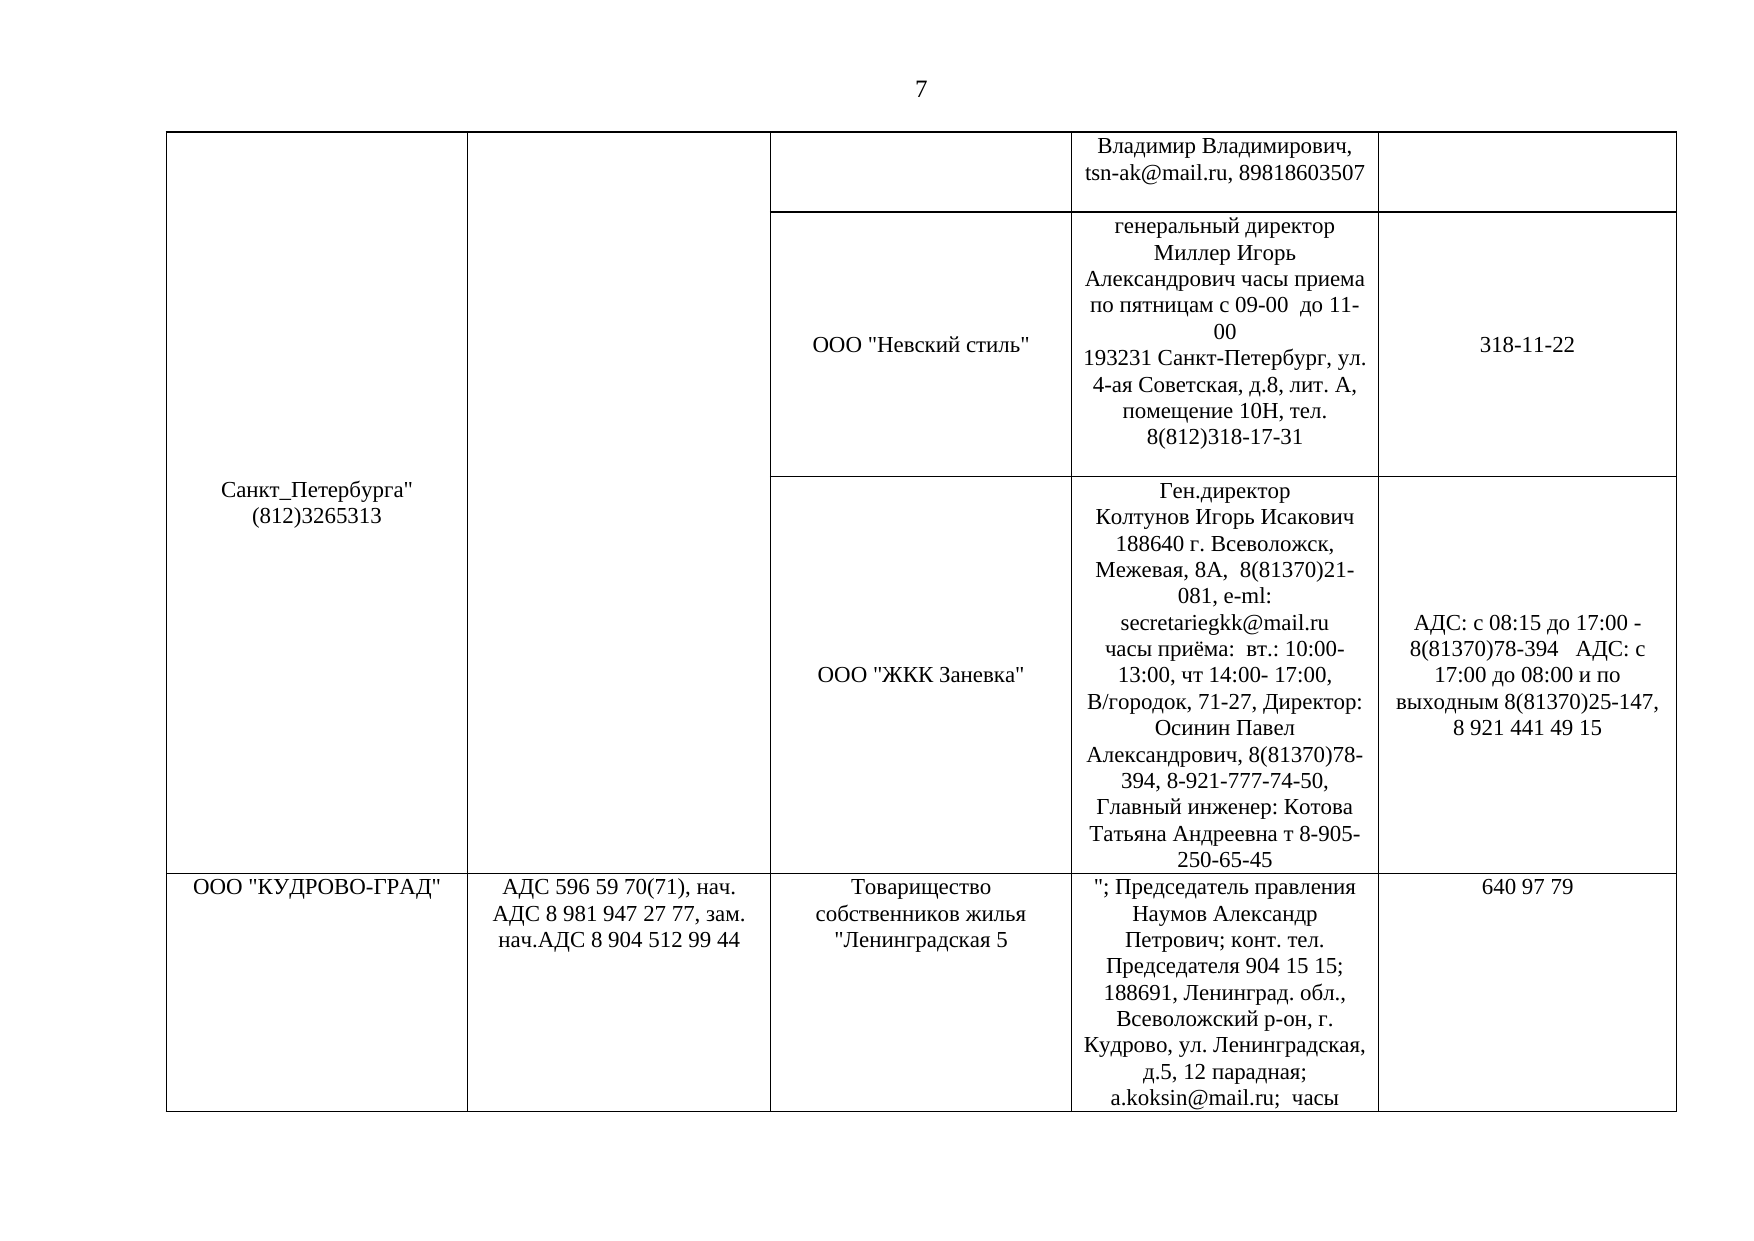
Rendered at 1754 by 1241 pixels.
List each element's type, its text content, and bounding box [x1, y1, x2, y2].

table_cell генеральный директор Миллер Игорь Александрович часы приема по пятницам с 09-00 до 11-00 193231 Санкт-Петербург, ул. 4-ая Советская, д.8, лит. А, помещение 10Н, тел. 8(812)318-17-31 [1072, 213, 1378, 476]
table_cell 318-11-22 [1379, 213, 1676, 476]
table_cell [771, 133, 1071, 211]
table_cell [468, 874, 770, 1111]
table_cell АДС: с 08:15 до 17:00 - 8(81370)78-394 АДС: с 17:00 до 08:00 и по выходным 8(81370)25-147, 8 921 441 49 15 [1379, 477, 1676, 872]
table_cell ООО "ЖКК Заневка" [771, 477, 1071, 872]
table_cell 640 97 79 [1379, 874, 1676, 1111]
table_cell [771, 874, 1071, 1111]
table_cell [468, 133, 770, 872]
table_cell ООО "Невский стиль" [771, 213, 1071, 476]
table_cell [1072, 874, 1378, 1111]
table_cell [1072, 133, 1378, 211]
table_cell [1379, 133, 1676, 211]
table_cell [167, 133, 467, 872]
table_cell ООО "КУДРОВО-ГРАД" [167, 874, 467, 1111]
table_cell Ген.директор Колтунов Игорь Исакович 188640 г. Всеволожск, Межевая, 8А, 8(81370)21-081, e-ml: secretariegkk@mail.ru часы приёма: вт.: 10:00- 13:00, чт 14:00- 17:00, В/городок, 71-27, Директор: Осинин Павел Александрович, 8(81370)78-394, 8-921-777-74-50, Главный инженер: Котова Татьяна Андреевна т 8-905-250-65-45 [1072, 477, 1378, 872]
